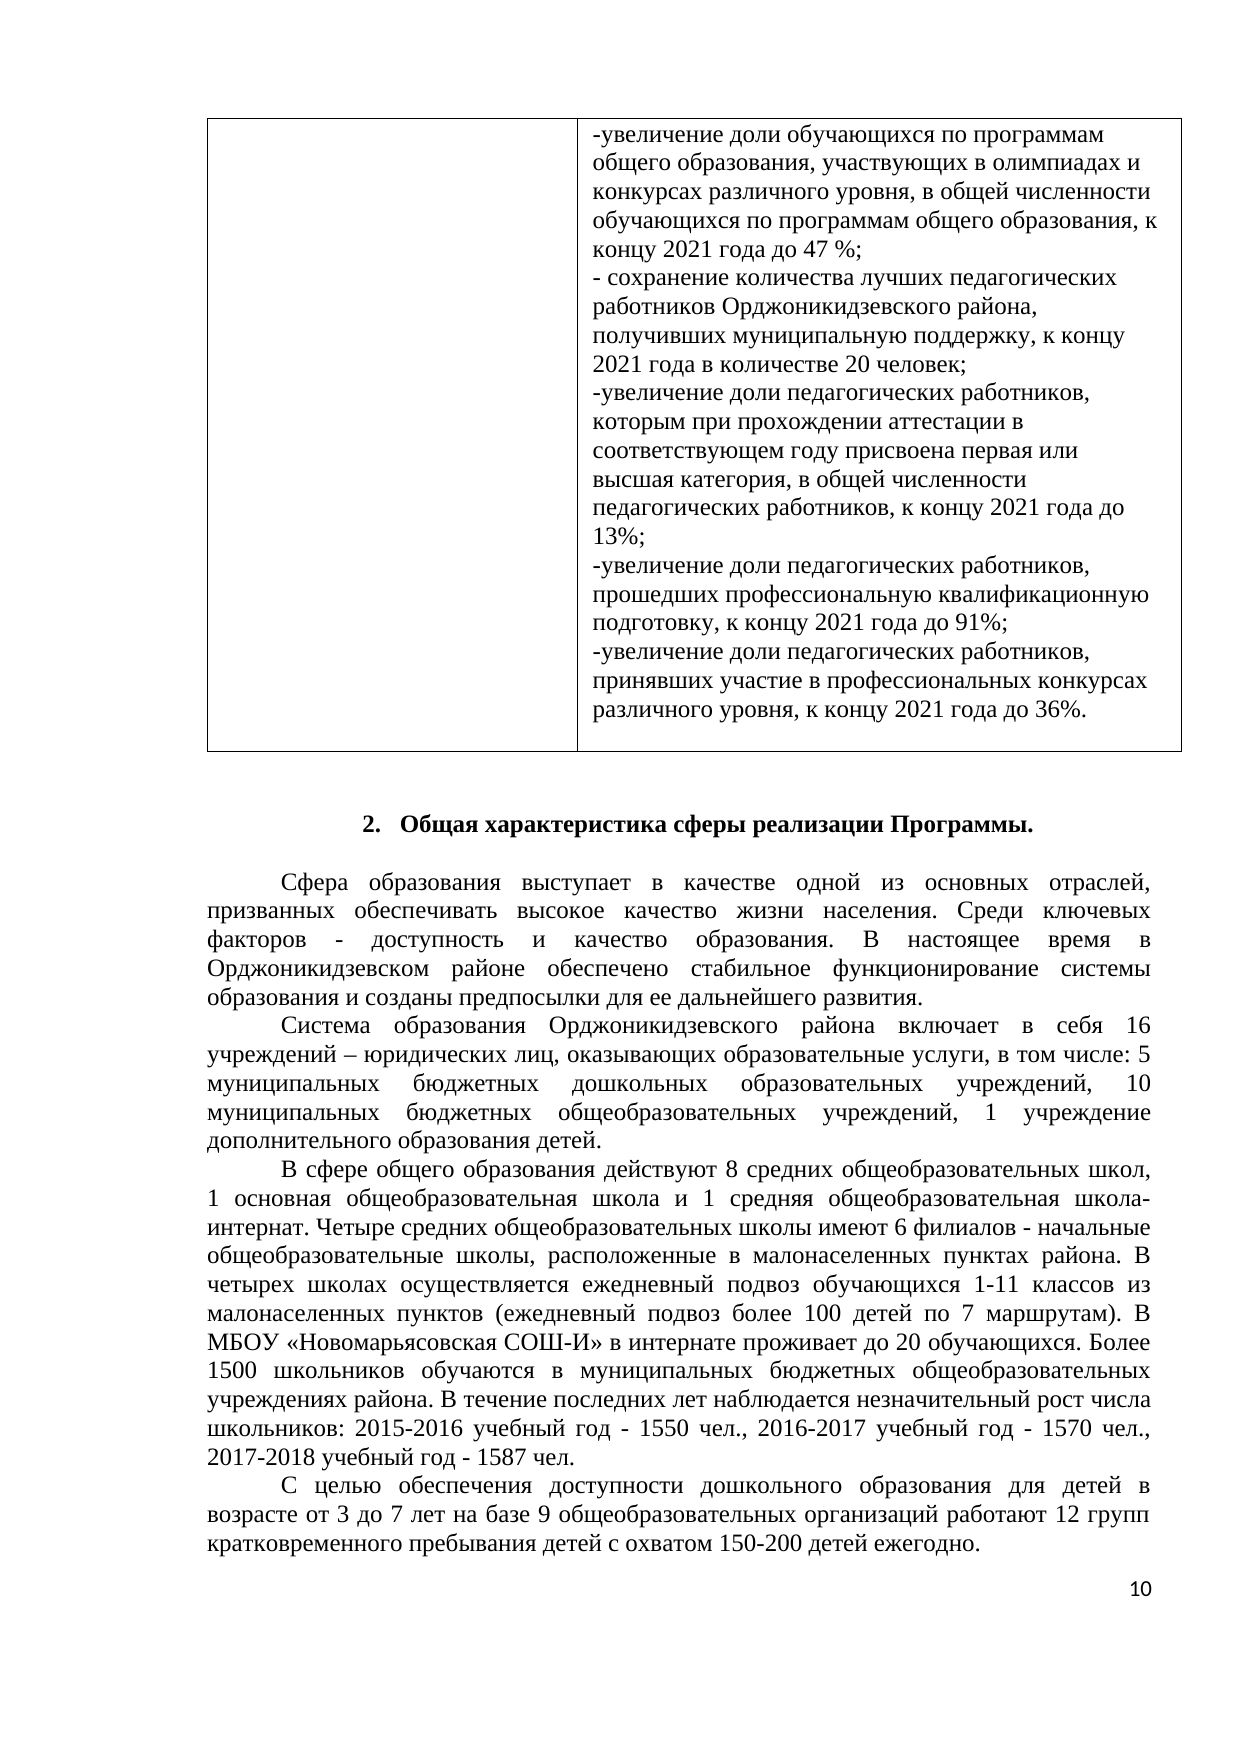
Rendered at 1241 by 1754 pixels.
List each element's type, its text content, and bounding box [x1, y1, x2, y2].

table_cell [578, 119, 1181, 751]
list Общая характеристика сферы реализации Программы. [244, 809, 1152, 838]
text Система образования Орджоникидзевского района включает в себя 16 учреждений – юридических лиц, оказывающих образовательные услуги, в том числе: 5 муниципальных бюджетных дошкольных образовательных учреждений, 10 муниципальных бюджетных общеобразовательных учреждений, 1 учреждение дополнительного образования детей. [207, 1010, 1152, 1154]
text Сфера образования выступает в качестве одной из основных отраслей, призванных обеспечивать высокое качество жизни населения. Среди ключевых факторов - доступность и качество образования. В настоящее время в Орджоникидзевском районе обеспечено стабильное функционирование системы образования и созданы предпосылки для ее дальнейшего развития. [207, 867, 1152, 1010]
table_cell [208, 119, 577, 751]
text С целью обеспечения доступности дошкольного образования для детей в возрасте от 3 до 7 лет на базе 9 общеобразовательных организаций работают 12 групп кратковременного пребывания детей с охватом 150-200 детей ежегодно. [207, 1470, 1152, 1557]
text В сфере общего образования действуют 8 средних общеобразовательных школ, 1 основная общеобразовательная школа и 1 средняя общеобразовательная школа-интернат. Четыре средних общеобразовательных школы имеют 6 филиалов - начальные общеобразовательные школы, расположенные в малонаселенных пунктах района. В четырех школах осуществляется ежедневный подвоз обучающихся 1-11 классов из малонаселенных пунктов (ежедневный подвоз более 100 детей по 7 маршрутам). В МБОУ «Новомарьясовская СОШ-И» в интернате проживает до 20 обучающихся. Более 1500 школьников обучаются в муниципальных бюджетных общеобразовательных учреждениях района. В течение последних лет наблюдается незначительный рост числа школьников: 2015-2016 учебный год - 1550 чел., 2016-2017 учебный год - 1570 чел., 2017-2018 учебный год - 1587 чел. [207, 1154, 1152, 1470]
